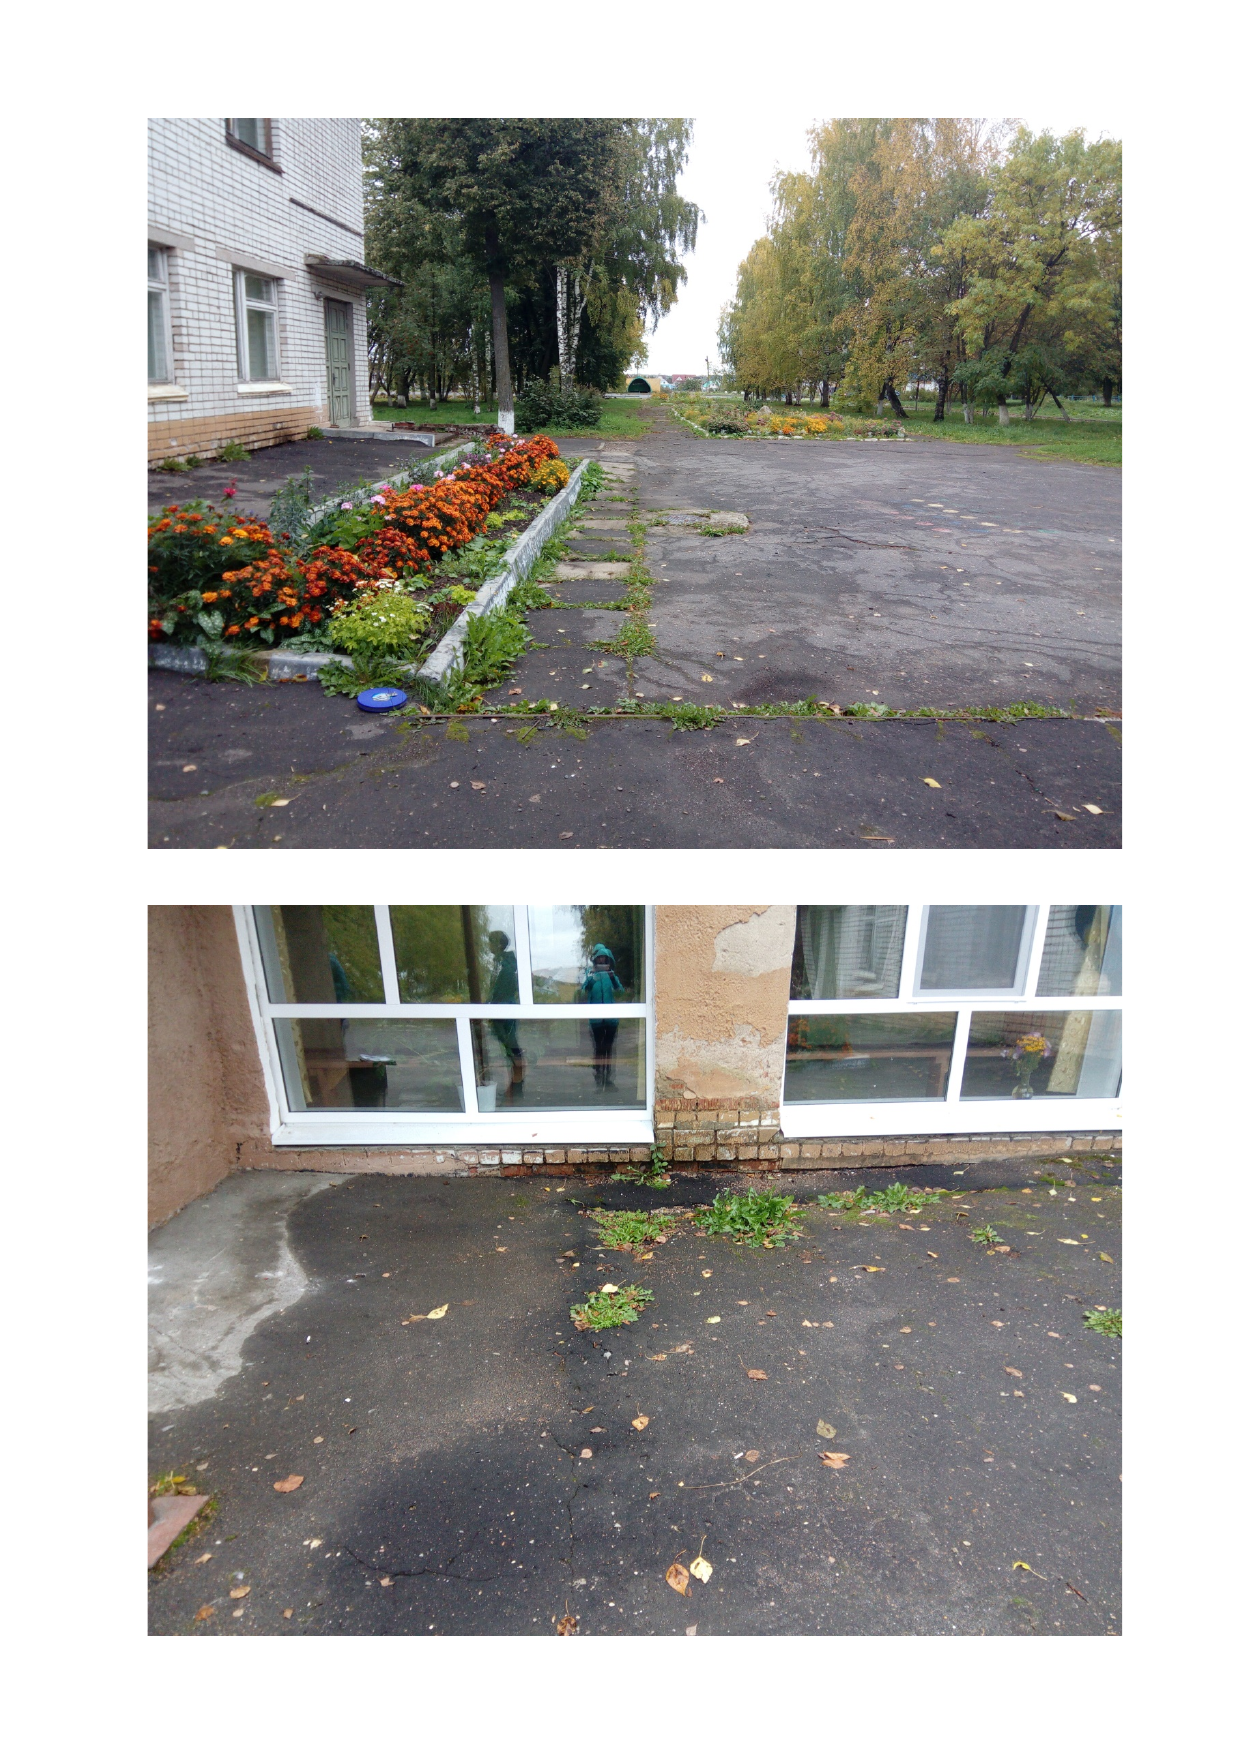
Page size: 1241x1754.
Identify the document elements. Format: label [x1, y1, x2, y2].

picture [147, 905, 1123, 1636]
picture [147, 118, 1123, 849]
